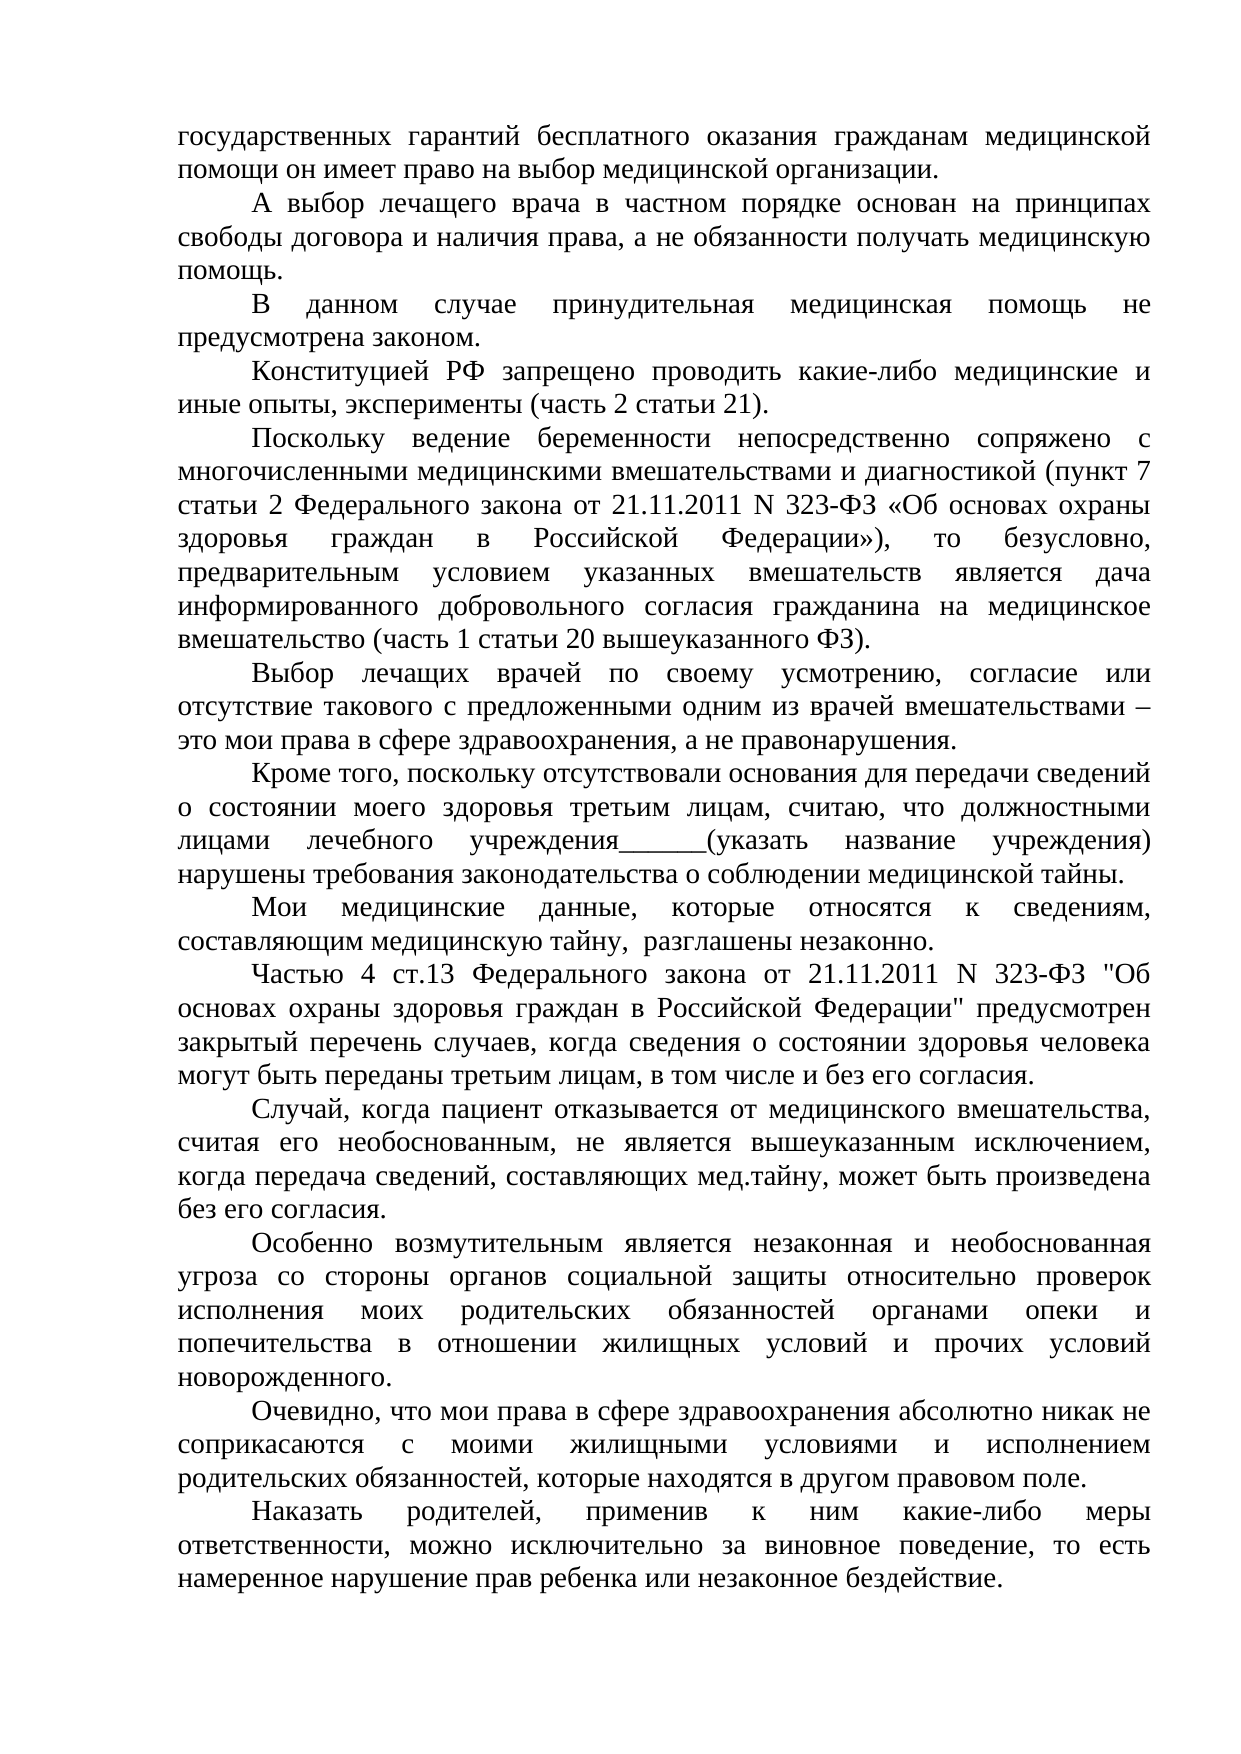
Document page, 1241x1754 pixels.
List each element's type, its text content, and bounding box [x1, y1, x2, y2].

text В данном случае принудительная медицинская помощь не предусмотрена законом. [177, 286, 1152, 353]
text Кроме того, поскольку отсутствовали основания для передачи сведений о состоянии моего здоровья третьим лицам, считаю, что должностными лицами лечебного учреждения______(указать название учреждения) нарушены требования законодательства о соблюдении медицинской тайны. [177, 755, 1152, 889]
text А выбор лечащего врача в частном порядке основан на принципах свободы договора и наличия права, а не обязанности получать медицинскую помощь. [177, 185, 1152, 286]
text Случай, когда пациент отказывается от медицинского вмешательства, считая его необоснованным, не является вышеуказанным исключением, когда передача сведений, составляющих мед.тайну, может быть произведена без его согласия. [177, 1091, 1152, 1225]
text Выбор лечащих врачей по своему усмотрению, согласие или отсутствие такового с предложенными одним из врачей вмешательствами – это мои права в сфере здравоохранения, а не правонарушения. [177, 655, 1152, 755]
text Поскольку ведение беременности непосредственно сопряжено с многочисленными медицинскими вмешательствами и диагностикой (пункт 7 статьи 2 Федерального закона от 21.11.2011 N 323-ФЗ «Об основах охраны здоровья граждан в Российской Федерации»), то безусловно, предварительным условием указанных вмешательств является дача информированного добровольного согласия гражданина на медицинское вмешательство (часть 1 статьи 20 вышеуказанного ФЗ). [177, 420, 1152, 655]
text Наказать родителей, применив к ним какие-либо меры ответственности, можно исключительно за виновное поведение, то есть намеренное нарушение прав ребенка или незаконное бездействие. [177, 1493, 1152, 1594]
text Мои медицинские данные, которые относятся к сведениям, составляющим медицинскую тайну, разглашены незаконно. [177, 889, 1152, 957]
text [177, 118, 1152, 185]
text Частью 4 ст.13 Федерального закона от 21.11.2011 N 323-ФЗ "Об основах охраны здоровья граждан в Российской Федерации" предусмотрен закрытый перечень случаев, когда сведения о состоянии здоровья человека могут быть переданы третьим лицам, в том числе и без его согласия. [177, 957, 1152, 1091]
text Особенно возмутительным является незаконная и необоснованная угроза со стороны органов социальной защиты относительно проверок исполнения моих родительских обязанностей органами опеки и попечительства в отношении жилищных условий и прочих условий новорожденного. [177, 1225, 1152, 1393]
text Очевидно, что мои права в сфере здравоохранения абсолютно никак не соприкасаются с моими жилищными условиями и исполнением родительских обязанностей, которые находятся в другом правовом поле. [177, 1393, 1152, 1493]
text Конституцией РФ запрещено проводить какие-либо медицинские и иные опыты, эксперименты (часть 2 статьи 21). [177, 353, 1152, 420]
